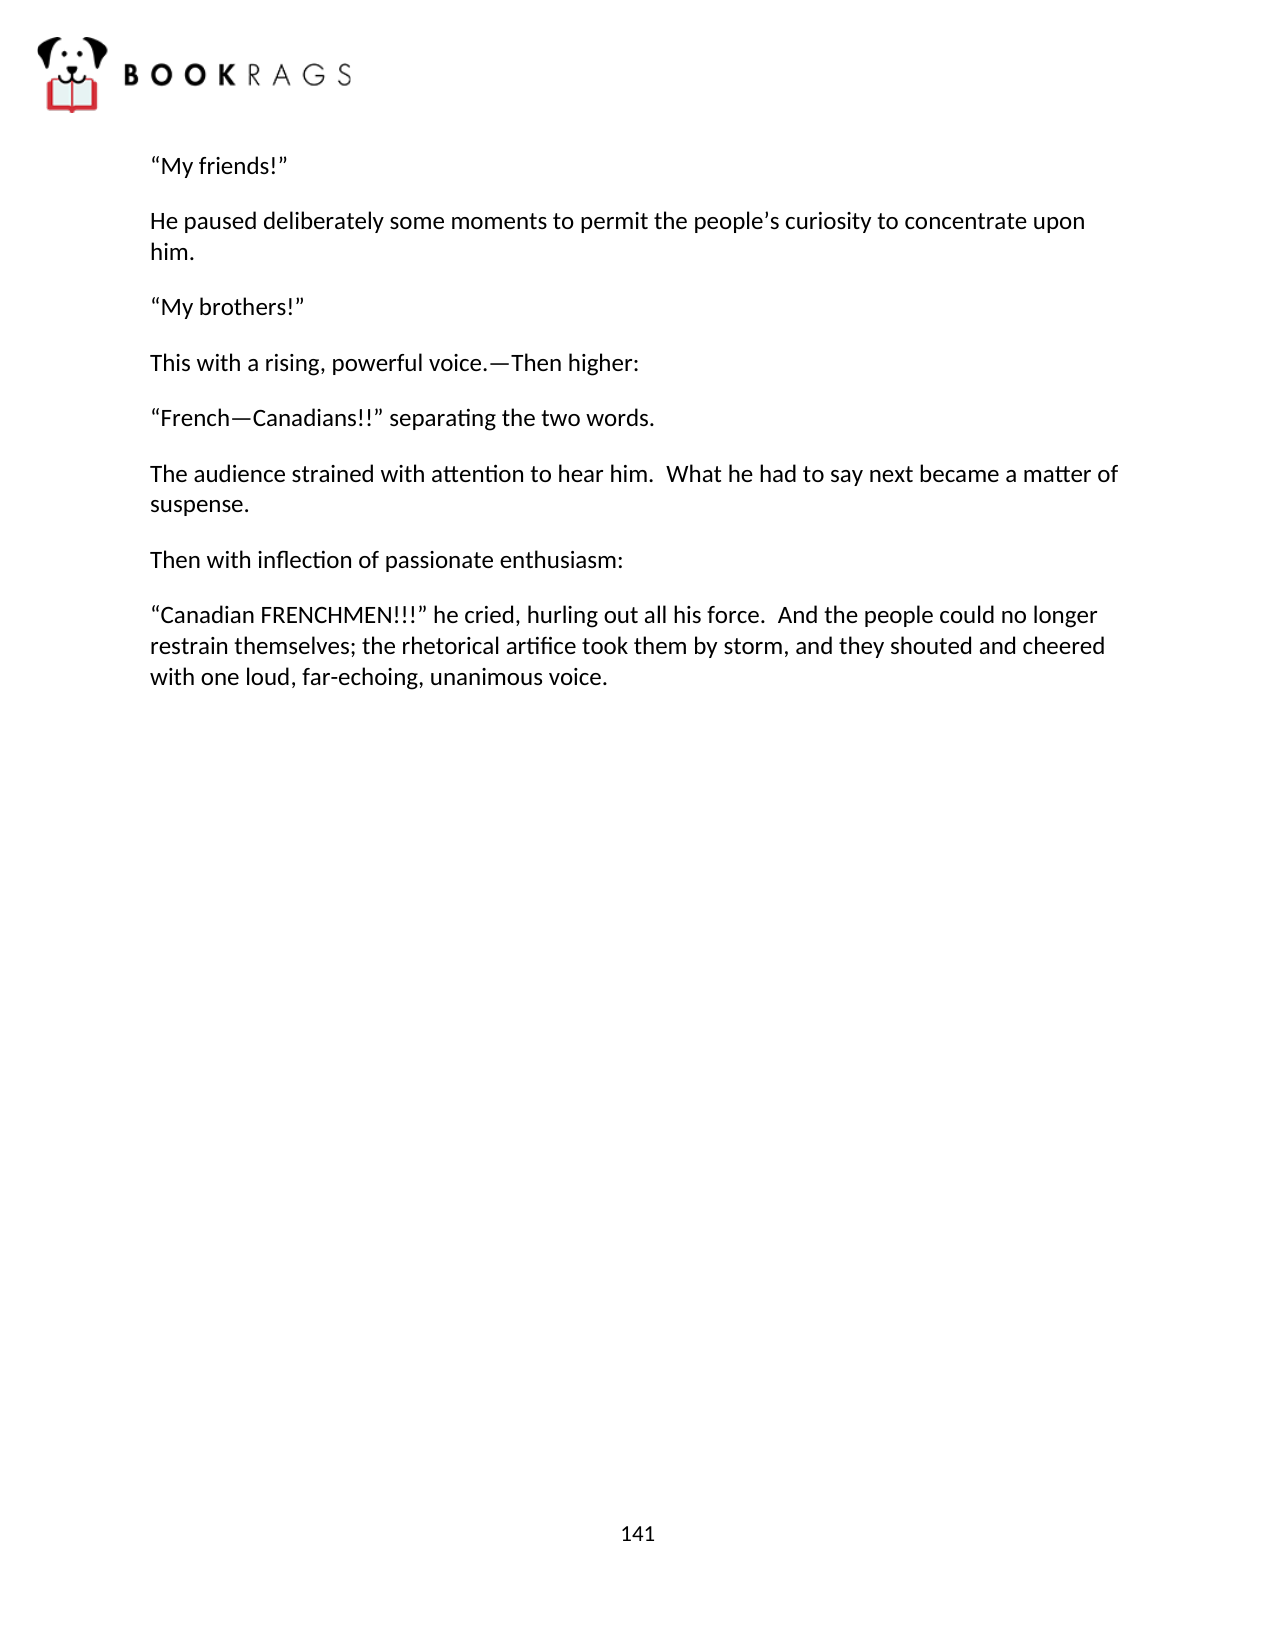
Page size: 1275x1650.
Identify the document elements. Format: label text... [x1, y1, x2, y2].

text “My friends!” [150, 150, 1125, 181]
picture [37, 37, 351, 113]
text He paused deliberately some moments to permit the people’s curiosity to concentrate upon him. [150, 206, 1125, 267]
text “Canadian FRENCHMEN!!!” he cried, hurling out all his force. And the people could no longer restrain themselves; the rhetorical artifice took them by storm, and they shouted and cheered with one loud, far-echoing, unanimous voice. [150, 600, 1125, 691]
text The audience strained with attention to hear him. What he had to say next became a matter of suspense. [150, 458, 1125, 519]
text Then with inflection of passionate enthusiasm: [150, 544, 1125, 575]
text This with a rising, powerful voice.—­Then higher: [150, 347, 1125, 378]
text “My brothers!” [150, 292, 1125, 322]
text “French—­Canadians!!” separating the two words. [150, 403, 1125, 433]
